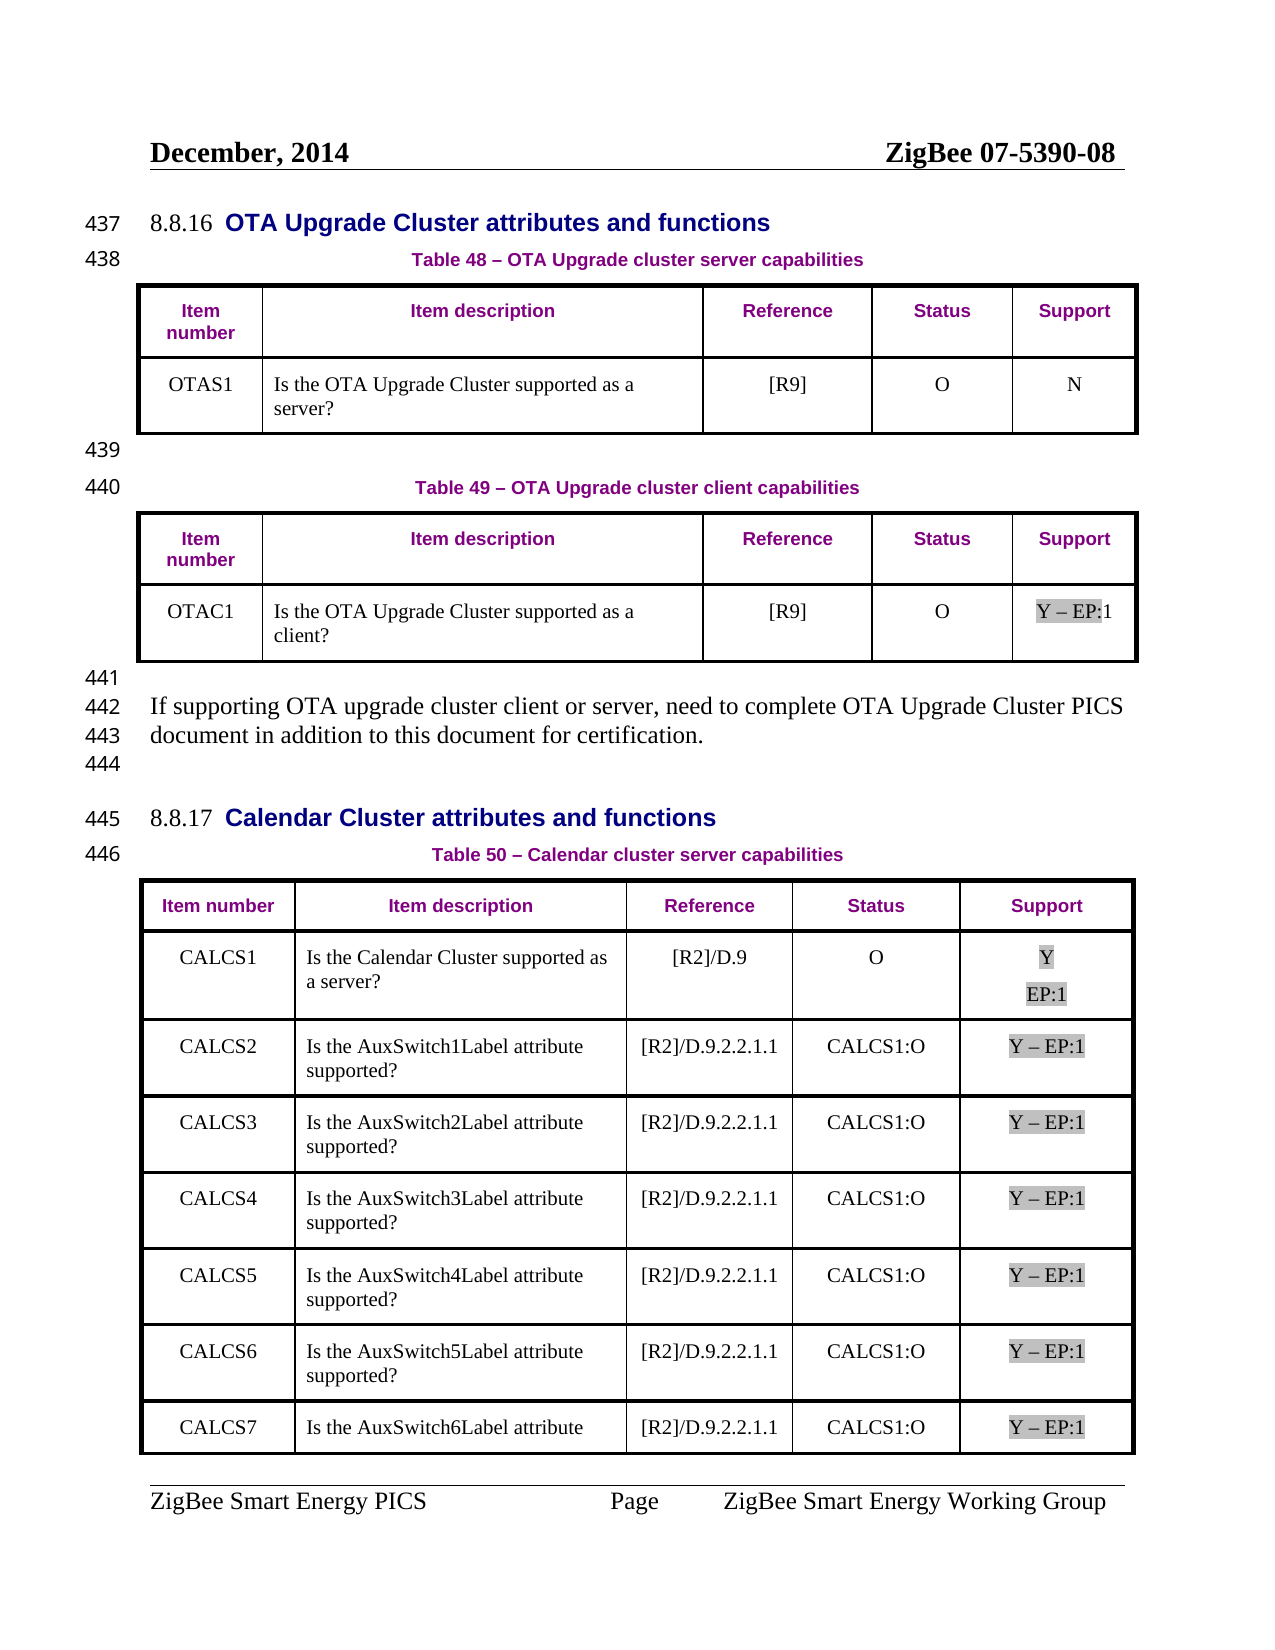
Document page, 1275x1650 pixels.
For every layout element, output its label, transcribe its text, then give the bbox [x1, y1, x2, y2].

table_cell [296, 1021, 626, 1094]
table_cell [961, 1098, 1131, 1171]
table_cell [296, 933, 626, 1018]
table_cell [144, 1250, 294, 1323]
text If supporting OTA upgrade cluster client or server, need to complete OTA Upgrade Cluster PICS document in addition to this document for certification. [150, 691, 1125, 749]
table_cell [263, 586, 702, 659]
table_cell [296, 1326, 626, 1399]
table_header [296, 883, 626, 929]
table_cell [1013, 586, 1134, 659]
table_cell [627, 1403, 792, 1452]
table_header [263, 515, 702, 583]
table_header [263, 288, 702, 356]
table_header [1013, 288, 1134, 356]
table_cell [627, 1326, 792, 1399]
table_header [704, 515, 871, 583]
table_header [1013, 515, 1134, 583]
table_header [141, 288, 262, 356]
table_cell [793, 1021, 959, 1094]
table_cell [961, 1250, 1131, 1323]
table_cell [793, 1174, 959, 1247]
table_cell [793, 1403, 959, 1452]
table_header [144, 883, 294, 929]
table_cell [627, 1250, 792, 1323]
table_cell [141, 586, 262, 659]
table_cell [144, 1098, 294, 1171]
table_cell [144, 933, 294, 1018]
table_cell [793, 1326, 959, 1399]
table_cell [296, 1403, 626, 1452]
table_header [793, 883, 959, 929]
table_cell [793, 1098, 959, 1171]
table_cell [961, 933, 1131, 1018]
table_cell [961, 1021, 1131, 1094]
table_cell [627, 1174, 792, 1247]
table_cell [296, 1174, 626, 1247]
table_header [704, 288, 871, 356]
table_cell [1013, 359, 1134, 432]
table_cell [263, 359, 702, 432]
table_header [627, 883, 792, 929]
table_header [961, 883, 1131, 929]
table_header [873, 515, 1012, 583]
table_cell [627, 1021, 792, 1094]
subtitle Calendar Cluster attributes and functions [150, 803, 1125, 832]
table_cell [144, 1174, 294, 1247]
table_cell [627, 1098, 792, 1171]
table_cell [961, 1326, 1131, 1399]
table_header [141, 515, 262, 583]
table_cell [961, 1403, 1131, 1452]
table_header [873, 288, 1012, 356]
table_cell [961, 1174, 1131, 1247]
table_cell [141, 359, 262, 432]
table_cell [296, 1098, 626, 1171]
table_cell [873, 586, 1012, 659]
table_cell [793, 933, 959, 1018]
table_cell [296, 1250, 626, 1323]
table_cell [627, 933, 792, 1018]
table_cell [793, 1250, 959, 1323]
subtitle OTA Upgrade Cluster attributes and functions [150, 208, 1125, 236]
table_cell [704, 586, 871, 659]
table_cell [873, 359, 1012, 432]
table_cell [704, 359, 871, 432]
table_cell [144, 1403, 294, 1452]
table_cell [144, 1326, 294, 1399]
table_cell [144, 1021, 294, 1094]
